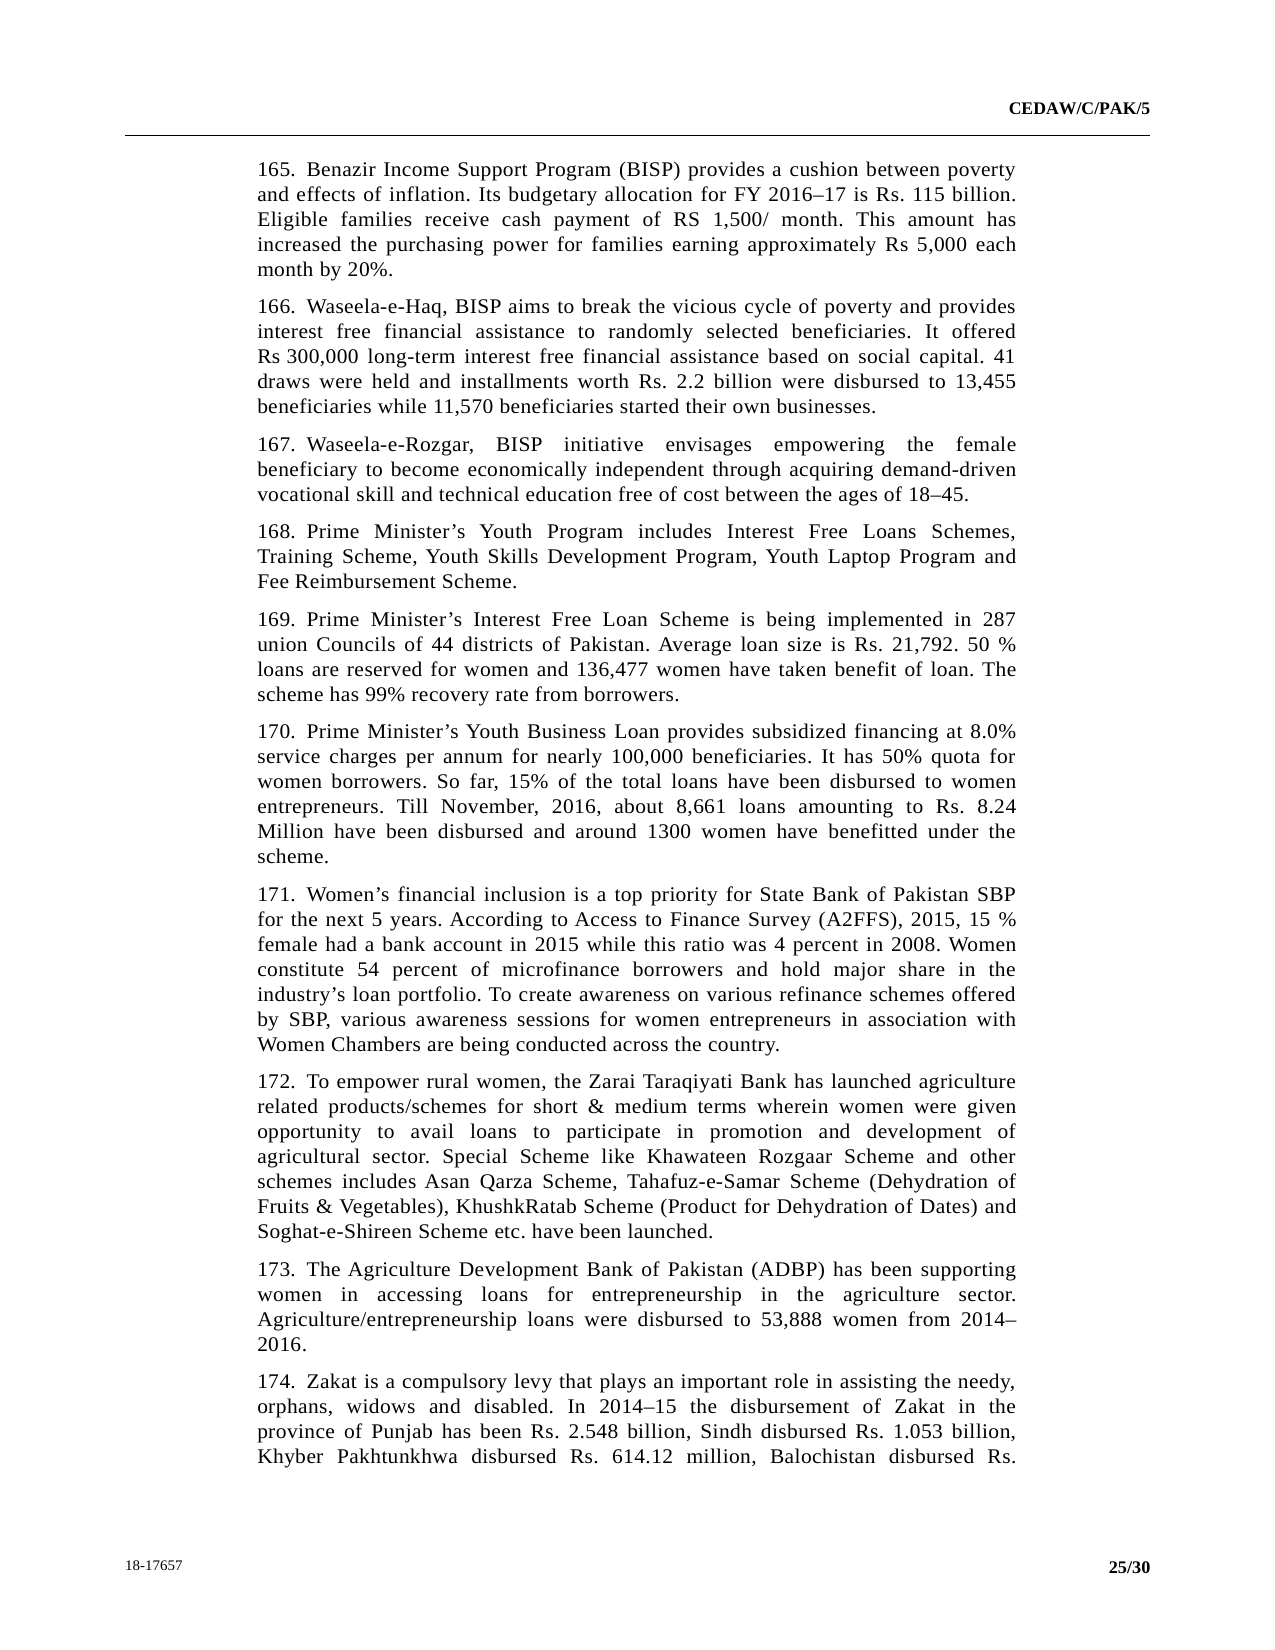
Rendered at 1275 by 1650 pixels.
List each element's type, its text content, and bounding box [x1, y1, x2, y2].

text 167. Waseela-e-Rozgar, BISP initiative envisages empowering the female beneficiary to become economically independent through acquiring demand-driven vocational skill and technical education free of cost between the ages of 18–45. [257, 431, 1018, 506]
text 170. Prime Minister’s Youth Business Loan provides subsidized financing at 8.0% service charges per annum for nearly 100,000 beneficiaries. It has 50% quota for women borrowers. So far, 15% of the total loans have been disbursed to women entrepreneurs. Till November, 2016, about 8,661 loans amounting to Rs. 8.24 Million have been disbursed and around 1300 women have benefitted under the scheme. [257, 718, 1018, 868]
text 172. To empower rural women, the Zarai Taraqiyati Bank has launched agriculture related products/schemes for short & medium terms wherein women were given opportunity to avail loans to participate in promotion and development of agricultural sector. Special Scheme like Khawateen Rozgaar Scheme and other schemes includes Asan Qarza Scheme, Tahafuz-e-Samar Scheme (Dehydration of Fruits & Vegetables), KhushkRatab Scheme (Product for Dehydration of Dates) and Soghat-e-Shireen Scheme etc. have been launched. [257, 1068, 1018, 1243]
text 166. Waseela-e-Haq, BISP aims to break the vicious cycle of poverty and provides interest free financial assistance to randomly selected beneficiaries. It offered Rs 300,000 long-term interest free financial assistance based on social capital. 41 draws were held and installments worth Rs. 2.2 billion were disbursed to 13,455 beneficiaries while 11,570 beneficiaries started their own businesses. [257, 293, 1018, 418]
text 168. Prime Minister’s Youth Program includes Interest Free Loans Schemes, Training Scheme, Youth Skills Development Program, Youth Laptop Program and Fee Reimbursement Scheme. [257, 518, 1018, 593]
text 169. Prime Minister’s Interest Free Loan Scheme is being implemented in 287 union Councils of 44 districts of Pakistan. Average loan size is Rs. 21,792. 50 % loans are reserved for women and 136,477 women have taken benefit of loan. The scheme has 99% recovery rate from borrowers. [257, 606, 1018, 706]
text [257, 1368, 1018, 1468]
text 171. Women’s financial inclusion is a top priority for State Bank of Pakistan SBP for the next 5 years. According to Access to Finance Survey (A2FFS), 2015, 15 % female had a bank account in 2015 while this ratio was 4 percent in 2008. Women constitute 54 percent of microfinance borrowers and hold major share in the industry’s loan portfolio. To create awareness on various refinance schemes offered by SBP, various awareness sessions for women entrepreneurs in association with Women Chambers are being conducted across the country. [257, 881, 1018, 1056]
text 173. The Agriculture Development Bank of Pakistan (ADBP) has been supporting women in accessing loans for entrepreneurship in the agriculture sector. Agriculture/entrepreneurship loans were disbursed to 53,888 women from 2014–2016. [257, 1256, 1018, 1356]
text 165. Benazir Income Support Program (BISP) provides a cushion between poverty and effects of inflation. Its budgetary allocation for FY 2016–17 is Rs. 115 billion. Eligible families receive cash payment of RS 1,500/ month. This amount has increased the purchasing power for families earning approximately Rs 5,000 each month by 20%. [257, 156, 1018, 281]
